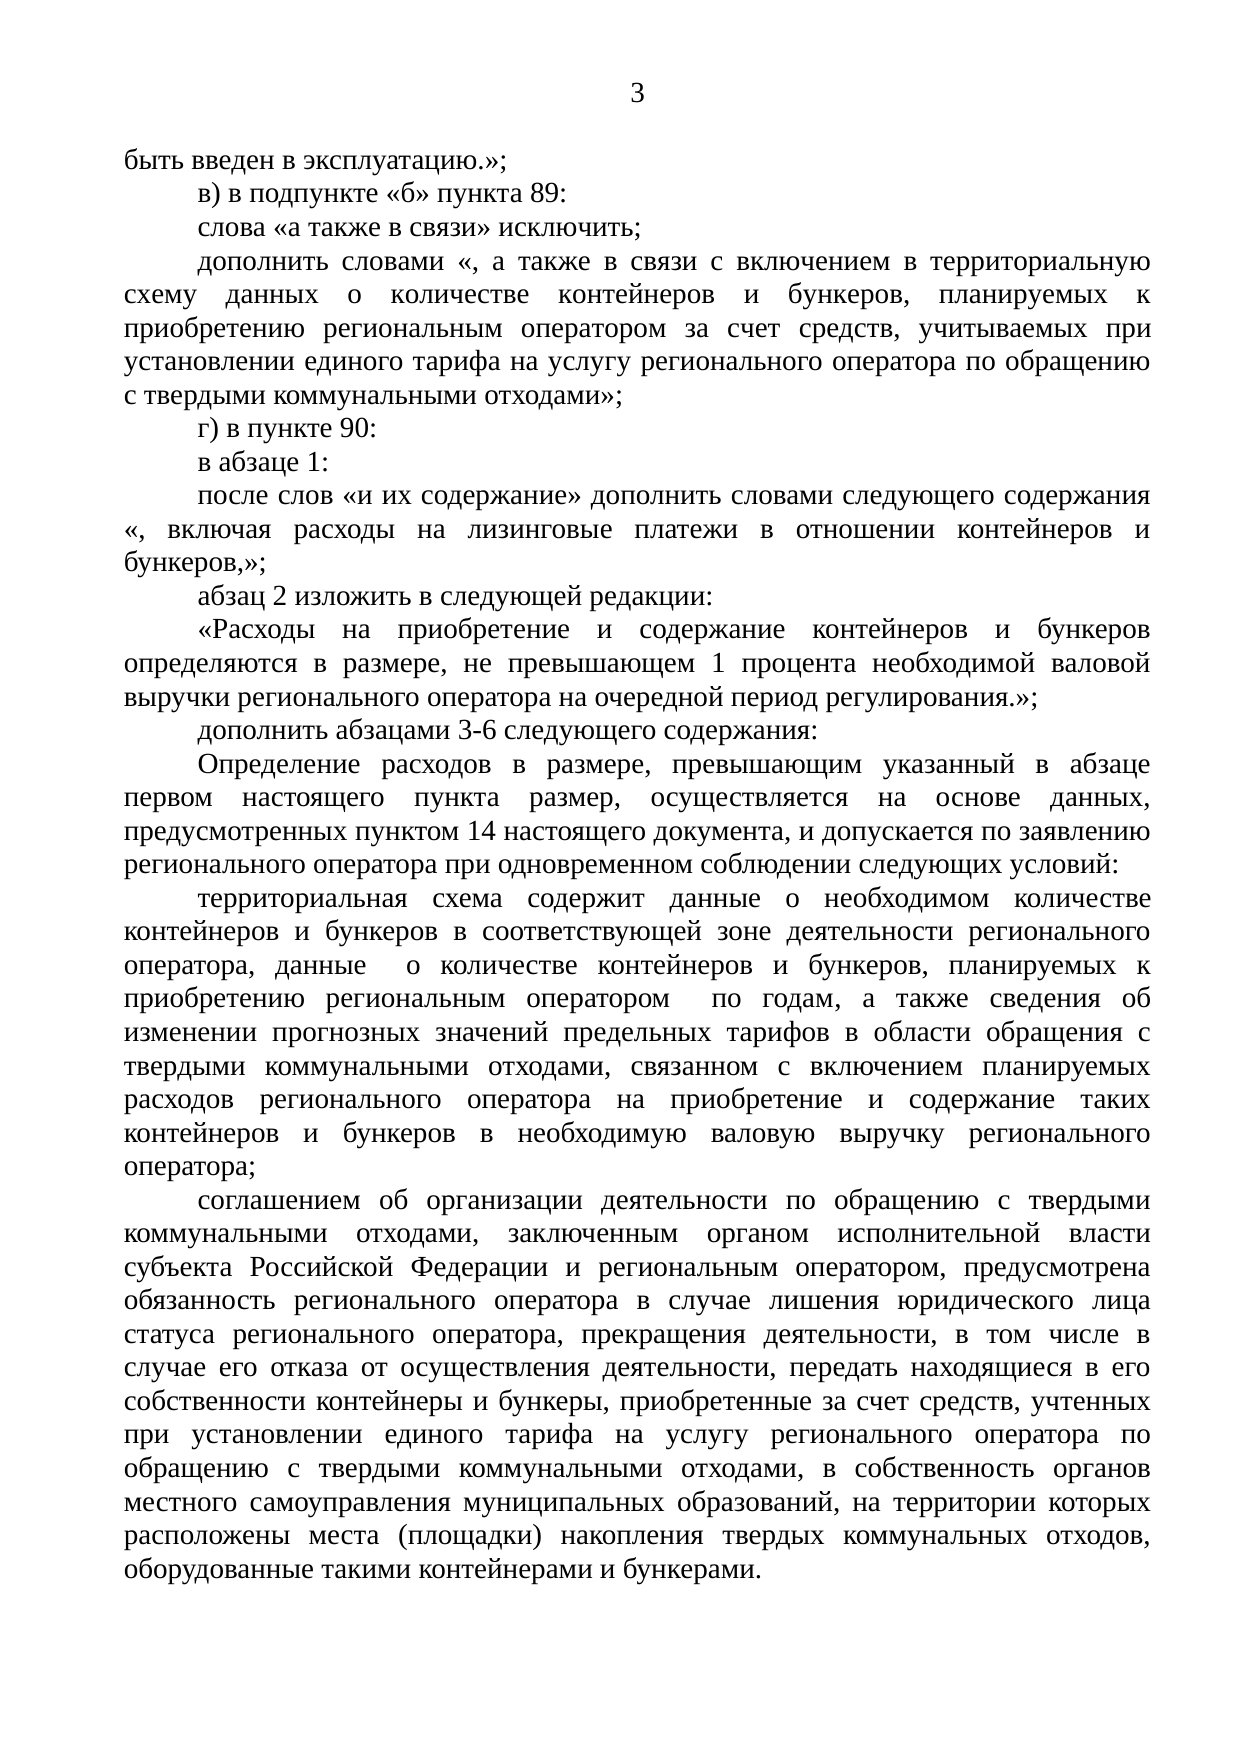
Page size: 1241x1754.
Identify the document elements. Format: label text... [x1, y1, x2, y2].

text г) в пункте 90: [123, 410, 1152, 444]
text после слов «и их содержание» дополнить словами следующего содержания «, включая расходы на лизинговые платежи в отношении контейнеров и бункеров,»; [123, 477, 1152, 578]
text «Расходы на приобретение и содержание контейнеров и бункеров определяются в размере, не превышающем 1 процента необходимой валовой выручки регионального оператора на очередной период регулирования.»; [123, 612, 1152, 712]
text абзац 2 изложить в следующей редакции: [123, 578, 1152, 612]
text Определение расходов в размере, превышающим указанный в абзаце первом настоящего пункта размер, осуществляется на основе данных, предусмотренных пунктом 14 настоящего документа, и допускается по заявлению регионального оператора при одновременном соблюдении следующих условий: [123, 746, 1152, 880]
text территориальная схема содержит данные о необходимом количестве контейнеров и бункеров в соответствующей зоне деятельности регионального оператора, данные о количестве контейнеров и бункеров, планируемых к приобретению региональным оператором по годам, а также сведения об изменении прогнозных значений предельных тарифов в области обращения с твердыми коммунальными отходами, связанном с включением планируемых расходов регионального оператора на приобретение и содержание таких контейнеров и бункеров в необходимую валовую выручку регионального оператора; [123, 880, 1152, 1182]
text в) в подпункте «б» пункта 89: [123, 176, 1152, 209]
text соглашением об организации деятельности по обращению с твердыми коммунальными отходами, заключенным органом исполнительной власти субъекта Российской Федерации и региональным оператором, предусмотрена обязанность регионального оператора в случае лишения юридического лица статуса регионального оператора, прекращения деятельности, в том числе в случае его отказа от осуществления деятельности, передать находящиеся в его собственности контейнеры и бункеры, приобретенные за счет средств, учтенных при установлении единого тарифа на услугу регионального оператора по обращению с твердыми коммунальными отходами, в собственность органов местного самоуправления муниципальных образований, на территории которых расположены места (площадки) накопления твердых коммунальных отходов, оборудованные такими контейнерами и бункерами. [123, 1182, 1152, 1584]
text в абзаце 1: [123, 444, 1152, 477]
text дополнить абзацами 3-6 следующего содержания: [123, 712, 1152, 746]
text дополнить словами «, а также в связи с включением в территориальную схему данных о количестве контейнеров и бункеров, планируемых к приобретению региональным оператором за счет средств, учитываемых при установлении единого тарифа на услугу регионального оператора по обращению с твердыми коммунальными отходами»; [123, 243, 1152, 410]
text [123, 142, 1152, 176]
text слова «а также в связи» исключить; [123, 209, 1152, 243]
